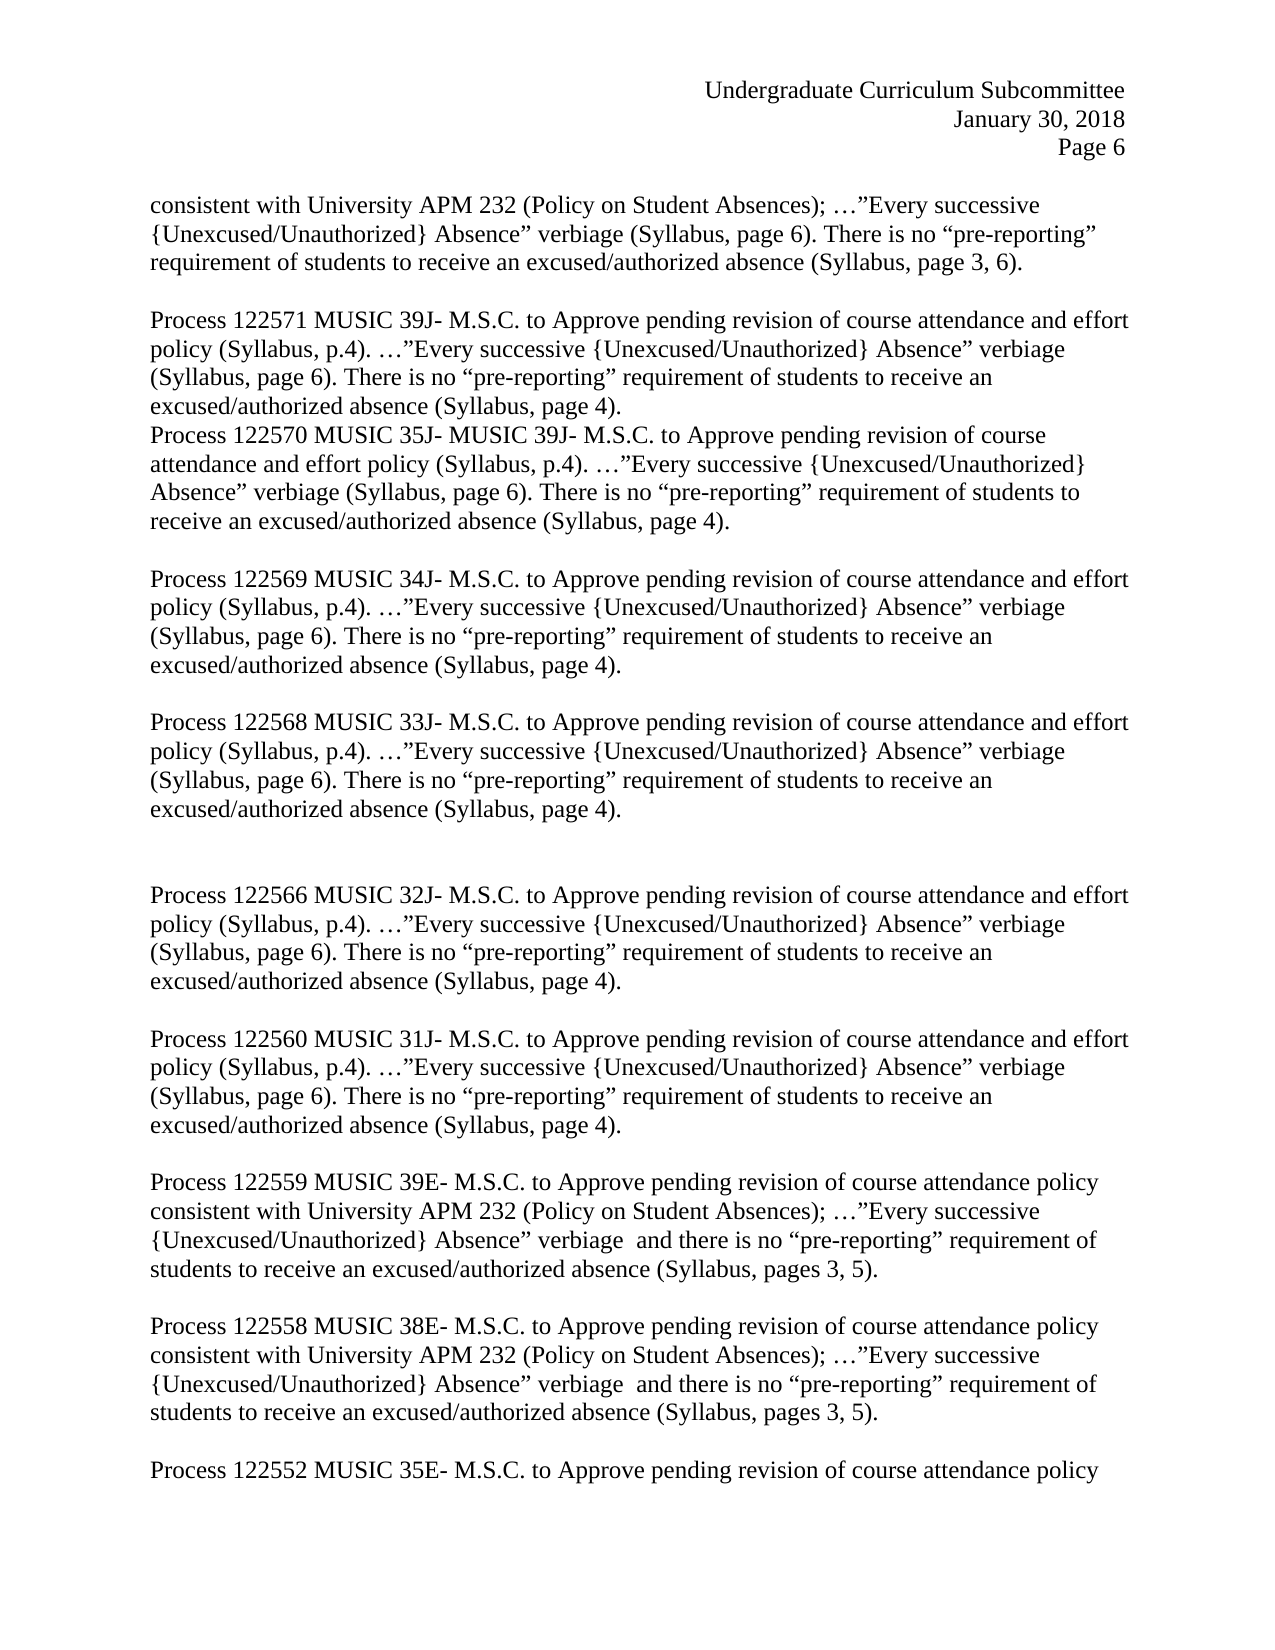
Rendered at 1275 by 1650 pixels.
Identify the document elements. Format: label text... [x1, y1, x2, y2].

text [150, 190, 1144, 276]
text Process 122552 MUSIC 35E- M.S.C. to Approve pending revision of course attendance policy [150, 1455, 1144, 1484]
text Process 122558 MUSIC 38E- M.S.C. to Approve pending revision of course attendance policy [150, 1311, 1144, 1340]
text Process 122571 MUSIC 39J- M.S.C. to Approve pending revision of course attendance and effort policy (Syllabus, p.4). …”Every successive {Unexcused/Unauthorized} Absence” verbiage (Syllabus, page 6). There is no “pre-reporting” requirement of students to receive an excused/authorized absence (Syllabus, page 4). [150, 305, 1144, 420]
text Process 122560 MUSIC 31J- M.S.C. to Approve pending revision of course attendance and effort policy (Syllabus, p.4). …”Every successive {Unexcused/Unauthorized} Absence” verbiage (Syllabus, page 6). There is no “pre-reporting” requirement of students to receive an excused/authorized absence (Syllabus, page 4). [150, 1024, 1144, 1139]
text Process 122559 MUSIC 39E- M.S.C. to Approve pending revision of course attendance policy [150, 1167, 1144, 1196]
text Process 122570 MUSIC 35J- MUSIC 39J- M.S.C. to Approve pending revision of course attendance and effort policy (Syllabus, p.4). …”Every successive {Unexcused/Unauthorized} Absence” verbiage (Syllabus, page 6). There is no “pre-reporting” requirement of students to receive an excused/authorized absence (Syllabus, page 4). [150, 420, 1144, 535]
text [150, 1340, 1144, 1426]
text Process 122566 MUSIC 32J- M.S.C. to Approve pending revision of course attendance and effort policy (Syllabus, p.4). …”Every successive {Unexcused/Unauthorized} Absence” verbiage (Syllabus, page 6). There is no “pre-reporting” requirement of students to receive an excused/authorized absence (Syllabus, page 4). [150, 880, 1144, 995]
text Process 122569 MUSIC 34J- M.S.C. to Approve pending revision of course attendance and effort policy (Syllabus, p.4). …”Every successive {Unexcused/Unauthorized} Absence” verbiage (Syllabus, page 6). There is no “pre-reporting” requirement of students to receive an excused/authorized absence (Syllabus, page 4). [150, 564, 1144, 679]
text Process 122568 MUSIC 33J- M.S.C. to Approve pending revision of course attendance and effort policy (Syllabus, p.4). …”Every successive {Unexcused/Unauthorized} Absence” verbiage (Syllabus, page 6). There is no “pre-reporting” requirement of students to receive an excused/authorized absence (Syllabus, page 4). [150, 707, 1144, 822]
